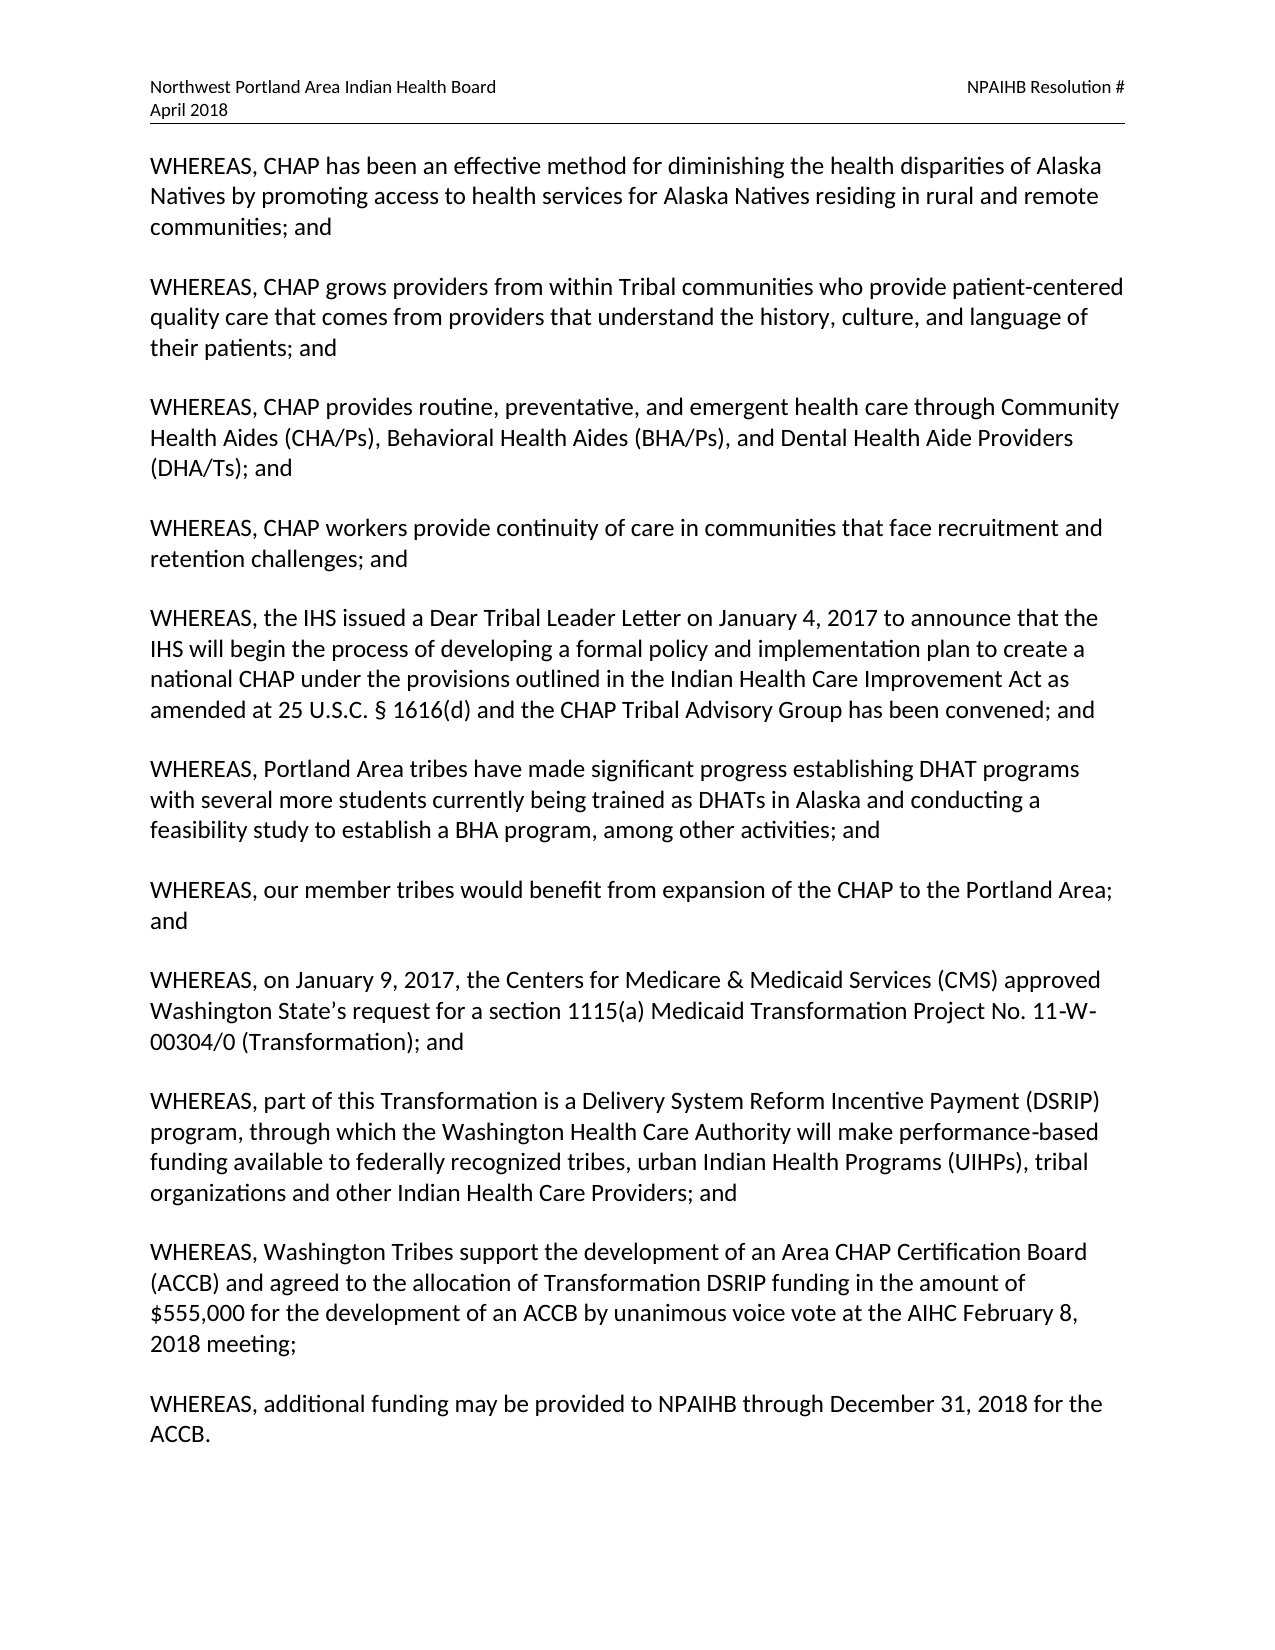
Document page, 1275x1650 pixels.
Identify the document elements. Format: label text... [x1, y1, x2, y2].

text WHEREAS, the IHS issued a Dear Tribal Leader Letter on January 4, 2017 to announce that the IHS will begin the process of developing a formal policy and implementation plan to create a national CHAP under the provisions outlined in the Indian Health Care Improvement Act as amended at 25 U.S.C. § 1616(d) and the CHAP Tribal Advisory Group has been convened; and [150, 602, 1125, 724]
text WHEREAS, additional funding may be provided to NPAIHB through December 31, 2018 for the ACCB. [150, 1388, 1125, 1449]
text WHEREAS, Washington Tribes support the development of an Area CHAP Certification Board (ACCB) and agreed to the allocation of Transformation DSRIP funding in the amount of $555,000 for the development of an ACCB by unanimous voice vote at the AIHC February 8, 2018 meeting; [150, 1237, 1125, 1359]
text WHEREAS, part of this Transformation is a Delivery System Reform Incentive Payment (DSRIP) program, through which the Washington Health Care Authority will make performance‐based funding available to federally recognized tribes, urban Indian Health Programs (UIHPs), tribal organizations and other Indian Health Care Providers; and [150, 1085, 1125, 1207]
text WHEREAS, Portland Area tribes have made significant progress establishing DHAT programs with several more students currently being trained as DHATs in Alaska and conducting a feasibility study to establish a BHA program, among other activities; and [150, 754, 1125, 845]
text WHEREAS, CHAP has been an effective method for diminishing the health disparities of Alaska Natives by promoting access to health services for Alaska Natives residing in rural and remote communities; and [150, 150, 1125, 242]
text WHEREAS, our member tribes would benefit from expansion of the CHAP to the Portland Area; and [150, 874, 1125, 935]
text WHEREAS, CHAP provides routine, preventative, and emergent health care through Community Health Aides (CHA/Ps), Behavioral Health Aides (BHA/Ps), and Dental Health Aide Providers (DHA/Ts); and [150, 391, 1125, 483]
text WHEREAS, CHAP workers provide continuity of care in communities that face recruitment and retention challenges; and [150, 512, 1125, 573]
text WHEREAS, on January 9, 2017, the Centers for Medicare & Medicaid Services (CMS) approved Washington State’s request for a section 1115(a) Medicaid Transformation Project No. 11‐W‐00304/0 (Transformation); and [150, 964, 1125, 1056]
text WHEREAS, CHAP grows providers from within Tribal communities who provide patient-centered quality care that comes from providers that understand the history, culture, and language of their patients; and [150, 271, 1125, 362]
